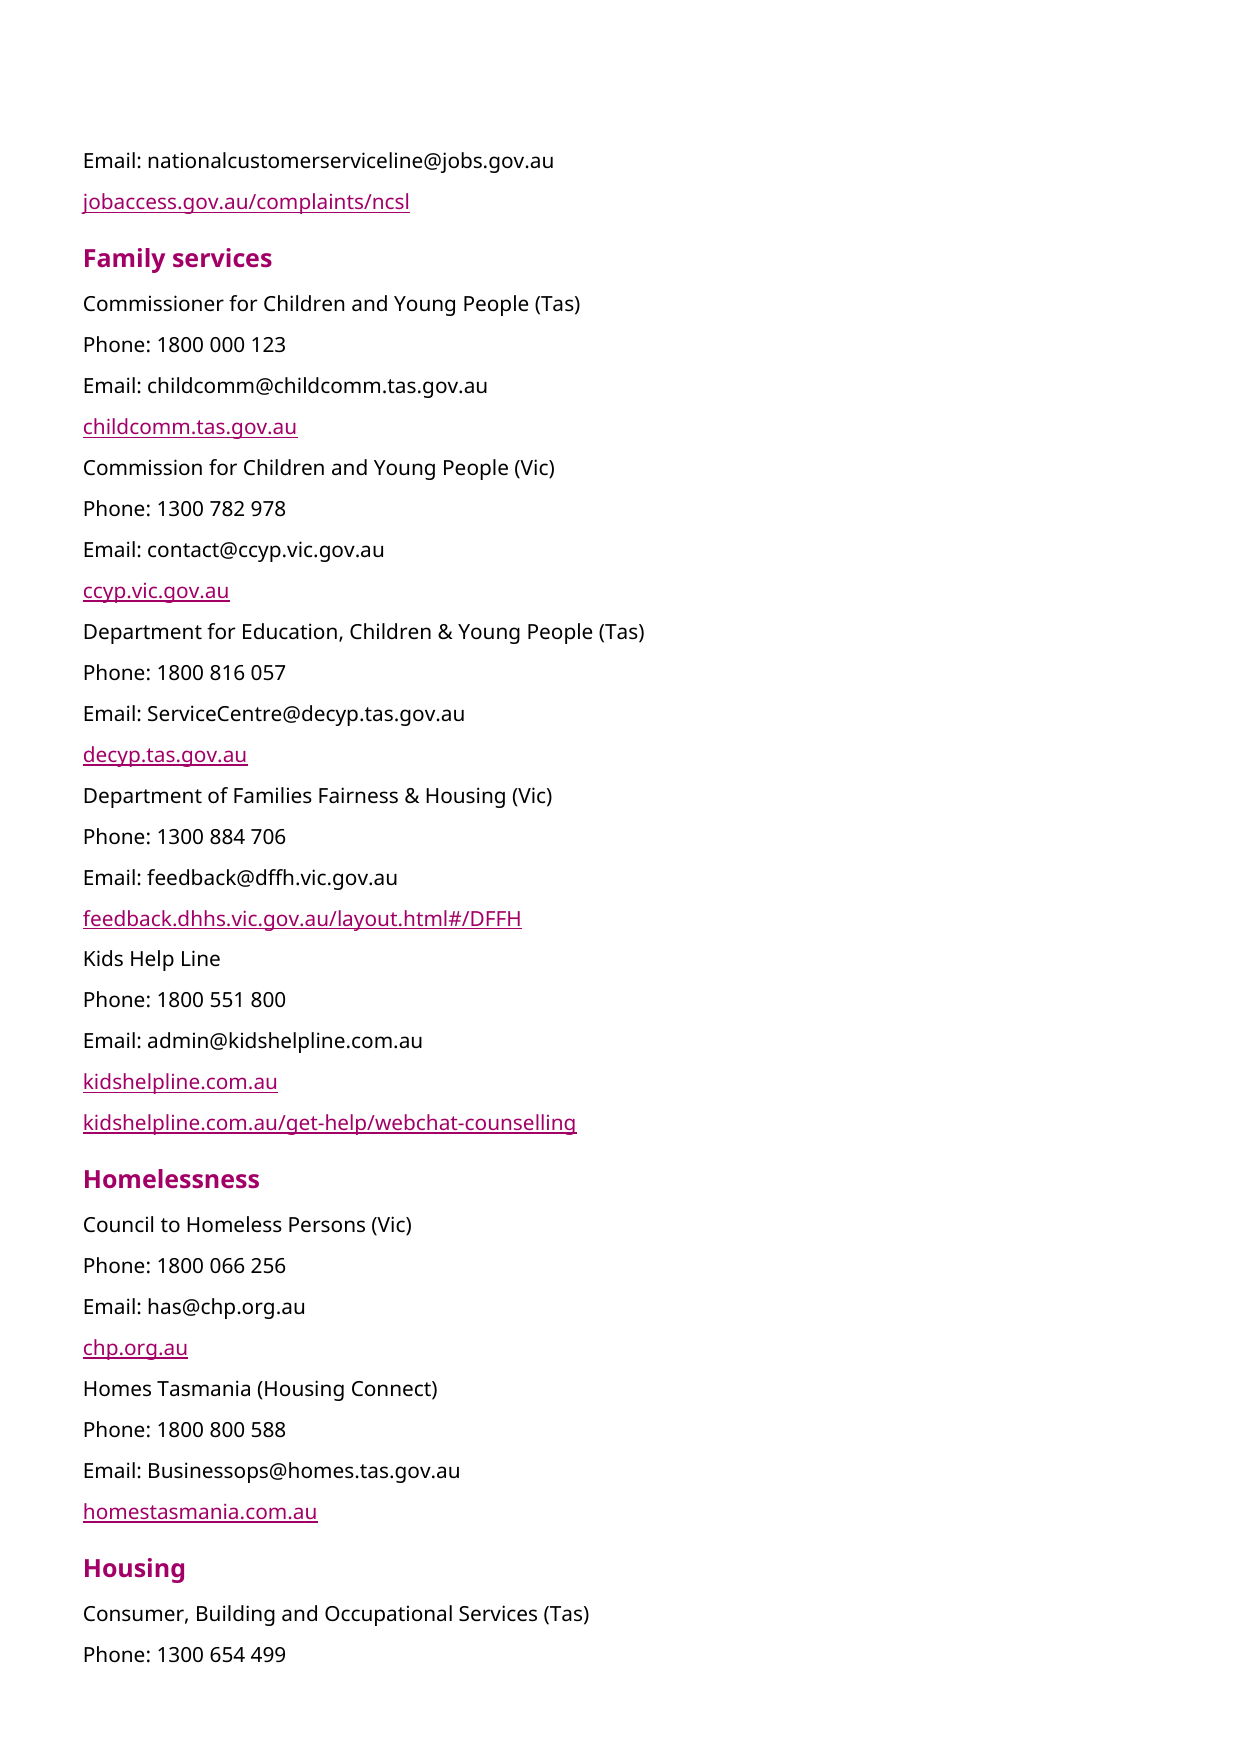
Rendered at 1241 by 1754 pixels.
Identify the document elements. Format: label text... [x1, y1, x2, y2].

text Kids Help Line [83, 944, 1157, 973]
text kidshelpline.com.au/get-help/webchat-counselling [83, 1108, 1157, 1137]
text Phone: 1800 066 256 [83, 1251, 1157, 1280]
text chp.org.au [83, 1333, 1157, 1362]
text Phone: 1800 551 800 [83, 986, 1157, 1014]
text homestasmania.com.au [83, 1497, 1157, 1525]
text Phone: 1800 000 123 [83, 331, 1157, 359]
text Email: feedback@dffh.vic.gov.au [83, 863, 1157, 891]
text Commission for Children and Young People (Vic) [83, 453, 1157, 482]
text feedback.dhhs.vic.gov.au/layout.html#/DFFH [83, 904, 1157, 932]
text Department for Education, Children & Young People (Tas) [83, 617, 1157, 646]
text Phone: 1300 782 978 [83, 494, 1157, 523]
text decyp.tas.gov.au [83, 740, 1157, 768]
text Email: contact@ccyp.vic.gov.au [83, 535, 1157, 564]
text Phone: 1300 884 706 [83, 822, 1157, 850]
subtitle Housing [83, 1550, 1157, 1584]
text Phone: 1300 654 499 [83, 1640, 1157, 1668]
text Commissioner for Children and Young People (Tas) [83, 289, 1157, 318]
text Council to Homeless Persons (Vic) [83, 1210, 1157, 1239]
text Email: childcomm@childcomm.tas.gov.au [83, 371, 1157, 400]
text Email: has@chp.org.au [83, 1292, 1157, 1321]
text childcomm.tas.gov.au [83, 412, 1157, 441]
subtitle Family services [83, 241, 1157, 275]
subtitle Homelessness [83, 1162, 1157, 1196]
text Department of Families Fairness & Housing (Vic) [83, 781, 1157, 809]
text kidshelpline.com.au [83, 1067, 1157, 1096]
text Phone: 1800 800 588 [83, 1415, 1157, 1443]
text Homes Tasmania (Housing Connect) [83, 1374, 1157, 1403]
text Consumer, Building and Occupational Services (Tas) [83, 1599, 1157, 1627]
text ccyp.vic.gov.au [83, 576, 1157, 604]
text Email: nationalcustomerserviceline@jobs.gov.au [83, 147, 1157, 175]
text Phone: 1800 816 057 [83, 658, 1157, 686]
text Email: ServiceCentre@decyp.tas.gov.au [83, 699, 1157, 727]
text Email: admin@kidshelpline.com.au [83, 1026, 1157, 1055]
text Email: Businessops@homes.tas.gov.au [83, 1456, 1157, 1484]
text jobaccess.gov.au/complaints/ncsl [83, 187, 1157, 216]
